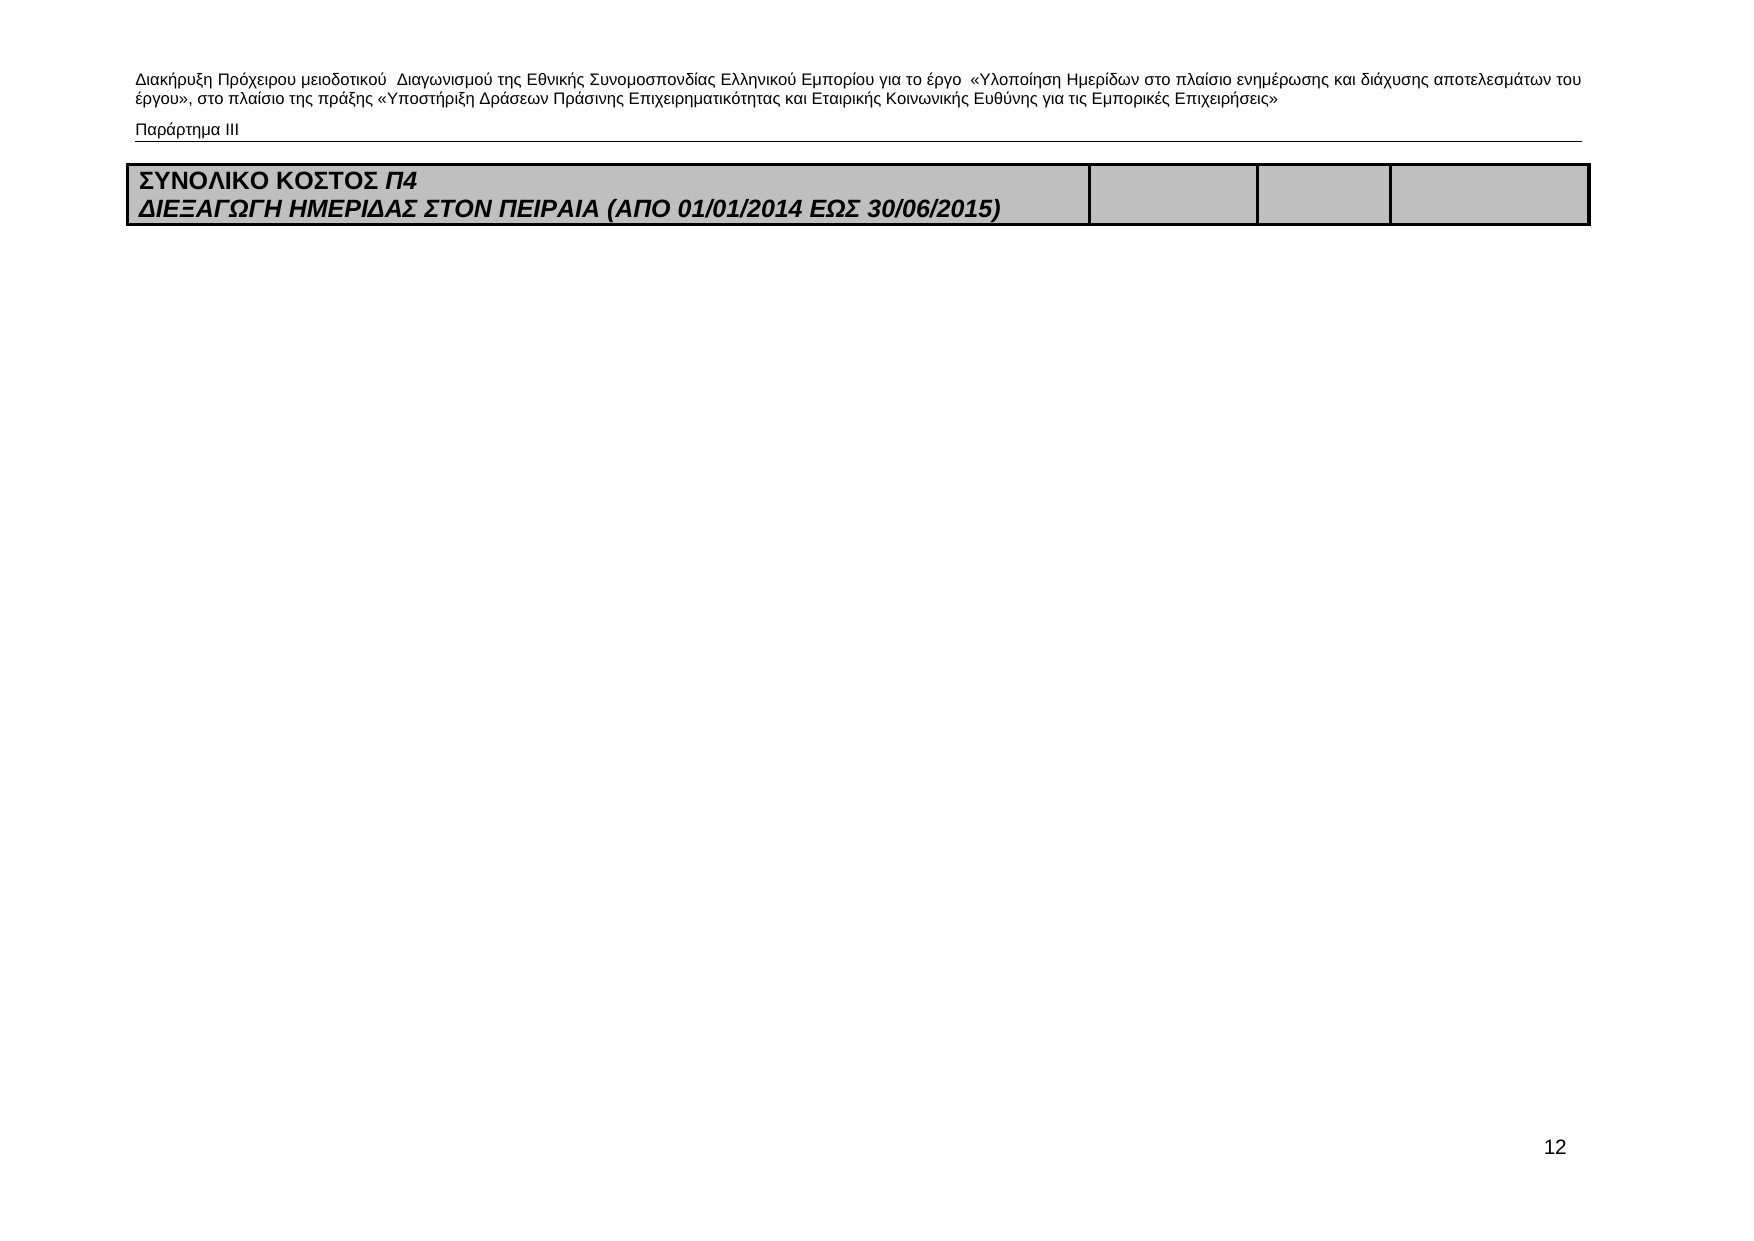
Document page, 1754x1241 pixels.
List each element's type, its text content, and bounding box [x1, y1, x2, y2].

table_cell [1091, 166, 1256, 223]
table_cell [1392, 166, 1587, 223]
table_cell [1259, 166, 1389, 223]
table_cell ΣΥΝΟΛΙΚΟ ΚΟΣΤΟΣ Π4 ΔΙΕΞΑΓΩΓΗ ΗΜΕΡΙΔΑΣ ΣΤΟΝ ΠΕΙΡΑΙΑ (ΑΠΟ 01/01/2014 ΕΩΣ 30/06/2015) [129, 166, 1088, 223]
